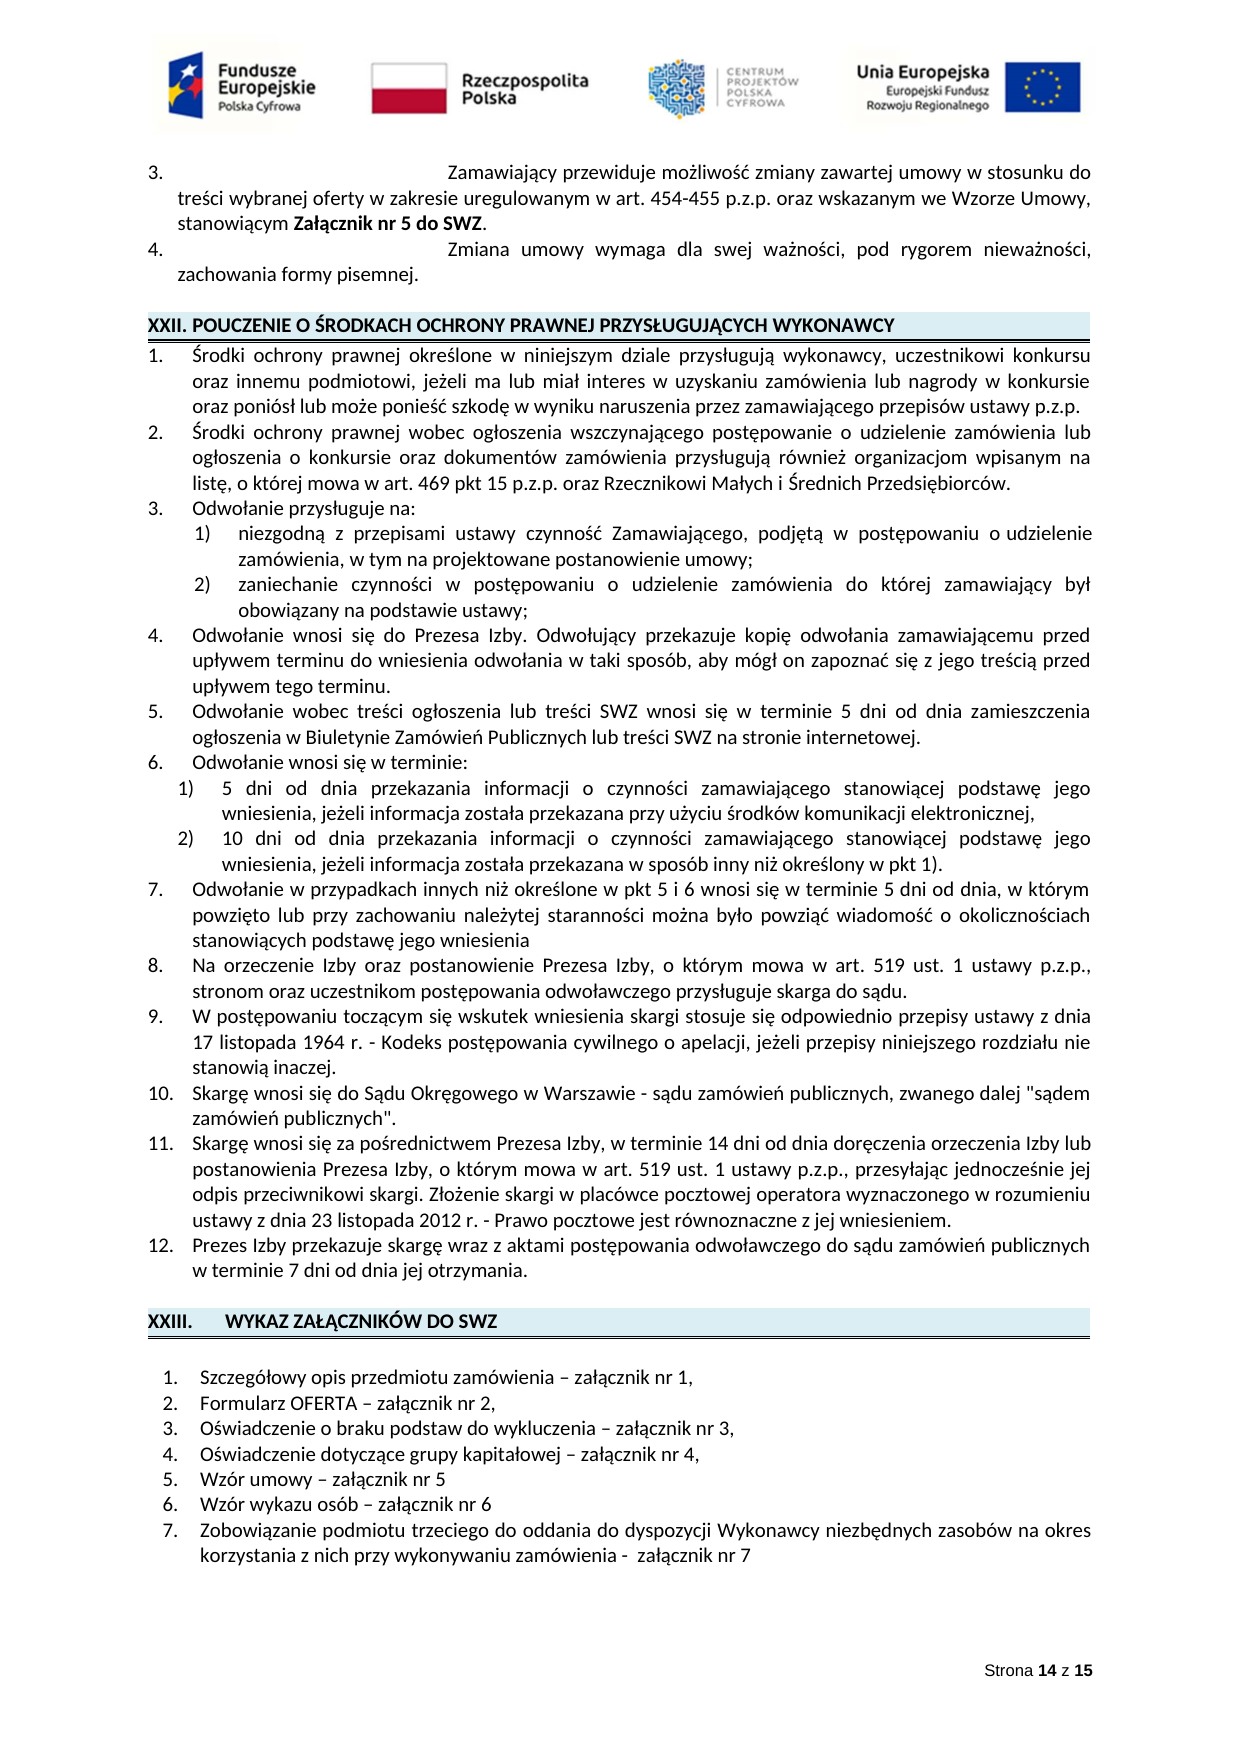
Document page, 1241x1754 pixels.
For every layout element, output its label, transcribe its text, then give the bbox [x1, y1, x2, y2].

list Zamawiający przewiduje możliwość zmiany zawartej umowy w stosunku do treści wybranej oferty w zakresie uregulowanym w art. 454-455 p.z.p. oraz wskazanym we Wzorze Umowy, stanowiącym Załącznik nr 5 do SWZ. [148, 159, 1092, 236]
text 1) niezgodną z przepisami ustawy czynność Zamawiającego, podjętą w postępowaniu o udzielenie zamówienia, w tym na projektowane postanowienie umowy; [194, 521, 1092, 571]
text 2) zaniechanie czynności w postępowaniu o udzielenie zamówienia do której zamawiający był obowiązany na podstawie ustawy; [194, 571, 1092, 622]
list Odwołanie wobec treści ogłoszenia lub treści SWZ wnosi się w terminie 5 dni od dnia zamieszczenia ogłoszenia w Biuletynie Zamówień Publicznych lub treści SWZ na stronie internetowej. [148, 698, 1092, 749]
list Prezes Izby przekazuje skargę wraz z aktami postępowania odwoławczego do sądu zamówień publicznych w terminie 7 dni od dnia jej otrzymania. [148, 1232, 1092, 1283]
list Odwołanie w przypadkach innych niż określone w pkt 5 i 6 wnosi się w terminie 5 dni od dnia, w którym powzięto lub przy zachowaniu należytej staranności można było powziąć wiadomość o okolicznościach stanowiących podstawę jego wniesienia [148, 876, 1092, 953]
list Szczegółowy opis przedmiotu zamówienia – załącznik nr 1, [162, 1364, 1092, 1390]
list Oświadczenie o braku podstaw do wykluczenia – załącznik nr 3, [162, 1415, 1092, 1441]
list Oświadczenie dotyczące grupy kapitałowej – załącznik nr 4, [162, 1441, 1092, 1466]
picture [152, 34, 1097, 142]
list Skargę wnosi się za pośrednictwem Prezesa Izby, w terminie 14 dni od dnia doręczenia orzeczenia Izby lub postanowienia Prezesa Izby, o którym mowa w art. 519 ust. 1 ustawy p.z.p., przesyłając jednocześnie jej odpis przeciwnikowi skargi. Złożenie skargi w placówce pocztowej operatora wyznaczonego w rozumieniu ustawy z dnia 23 listopada 2012 r. - Prawo pocztowe jest równoznaczne z jej wniesieniem. [148, 1131, 1092, 1232]
list Odwołanie wnosi się w terminie: [148, 749, 1092, 775]
list Skargę wnosi się do Sądu Okręgowego w Warszawie - sądu zamówień publicznych, zwanego dalej "sądem zamówień publicznych". [148, 1080, 1092, 1131]
list WYKAZ ZAŁĄCZNIKÓW DO SWZ [148, 1308, 1090, 1336]
text 1) 5 dni od dnia przekazania informacji o czynności zamawiającego stanowiącej podstawę jego wniesienia, jeżeli informacja została przekazana przy użyciu środków komunikacji elektronicznej, [177, 775, 1092, 826]
list Środki ochrony prawnej określone w niniejszym dziale przysługują wykonawcy, uczestnikowi konkursu oraz innemu podmiotowi, jeżeli ma lub miał interes w uzyskaniu zamówienia lub nagrody w konkursie oraz poniósł lub może ponieść szkodę w wyniku naruszenia przez zamawiającego przepisów ustawy p.z.p. [148, 343, 1092, 419]
list Na orzeczenie Izby oraz postanowienie Prezesa Izby, o którym mowa w art. 519 ust. 1 ustawy p.z.p., stronom oraz uczestnikom postępowania odwoławczego przysługuje skarga do sądu. [148, 953, 1092, 1003]
list POUCZENIE O ŚRODKACH OCHRONY PRAWNEJ PRZYSŁUGUJĄCYCH WYKONAWCY [148, 312, 1090, 339]
list Odwołanie przysługuje na: [148, 495, 1092, 521]
list Zobowiązanie podmiotu trzeciego do oddania do dyspozycji Wykonawcy niezbędnych zasobów na okres korzystania z nich przy wykonywaniu zamówienia - załącznik nr 7 [162, 1517, 1092, 1568]
list Środki ochrony prawnej wobec ogłoszenia wszczynającego postępowanie o udzielenie zamówienia lub ogłoszenia o konkursie oraz dokumentów zamówienia przysługują również organizacjom wpisanym na listę, o której mowa w art. 469 pkt 15 p.z.p. oraz Rzecznikowi Małych i Średnich Przedsiębiorców. [148, 419, 1092, 495]
list Odwołanie wnosi się do Prezesa Izby. Odwołujący przekazuje kopię odwołania zamawiającemu przed upływem terminu do wniesienia odwołania w taki sposób, aby mógł on zapoznać się z jego treścią przed upływem tego terminu. [148, 622, 1092, 698]
list Wzór umowy – załącznik nr 5 [162, 1466, 1092, 1492]
list Formularz OFERTA – załącznik nr 2, [162, 1390, 1092, 1415]
list Wzór wykazu osób – załącznik nr 6 [162, 1492, 1092, 1517]
list Zmiana umowy wymaga dla swej ważności, pod rygorem nieważności, zachowania formy pisemnej. [148, 236, 1092, 287]
list W postępowaniu toczącym się wskutek wniesienia skargi stosuje się odpowiednio przepisy ustawy z dnia 17 listopada 1964 r. - Kodeks postępowania cywilnego o apelacji, jeżeli przepisy niniejszego rozdziału nie stanowią inaczej. [148, 1003, 1092, 1080]
text 2) 10 dni od dnia przekazania informacji o czynności zamawiającego stanowiącej podstawę jego wniesienia, jeżeli informacja została przekazana w sposób inny niż określony w pkt 1). [177, 826, 1092, 876]
